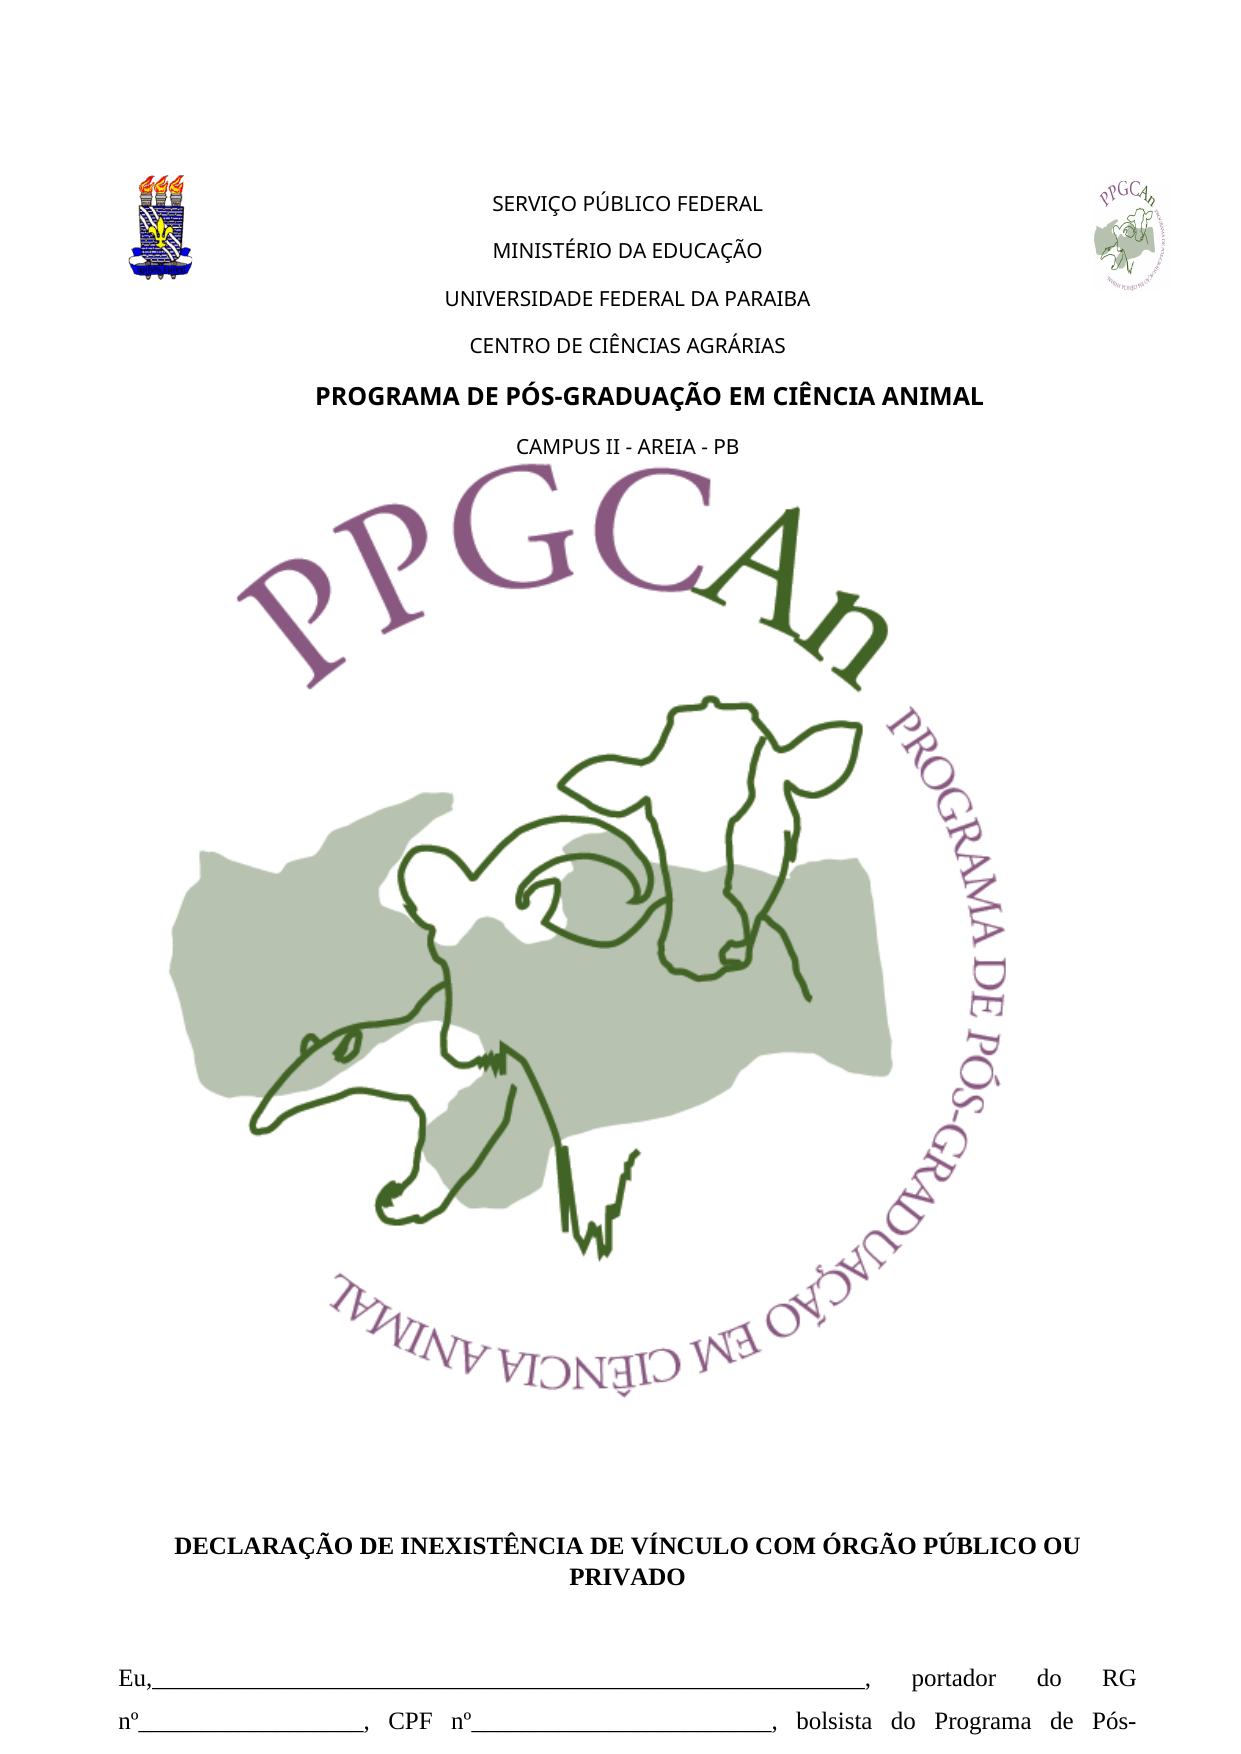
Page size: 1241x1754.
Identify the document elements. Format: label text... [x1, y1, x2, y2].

picture [1093, 181, 1172, 292]
text DECLARAÇÃO DE INEXISTÊNCIA DE VÍNCULO COM ÓRGÃO PÚBLICO OU PRIVADO [118, 1531, 1137, 1591]
picture [128, 175, 193, 280]
text Eu,_________________________________________________________, portador do RG nº__________________, CPF nº________________________, bolsista do Programa de Pós-Graduação em Ciência Animal, declaro para os devidos fins e sob as penas da Lei, que não tenho vínculo empregatício na iniciativa privada ou administração pública (Estadual, Municipal ou União). Declaro ainda que estou ciente de que a omissão de informações ou a apresentação de dados ou documentos falsos e/ou divergentes implicam no cumprimento das medidas judiciais cabíveis. [118, 1663, 1137, 1734]
